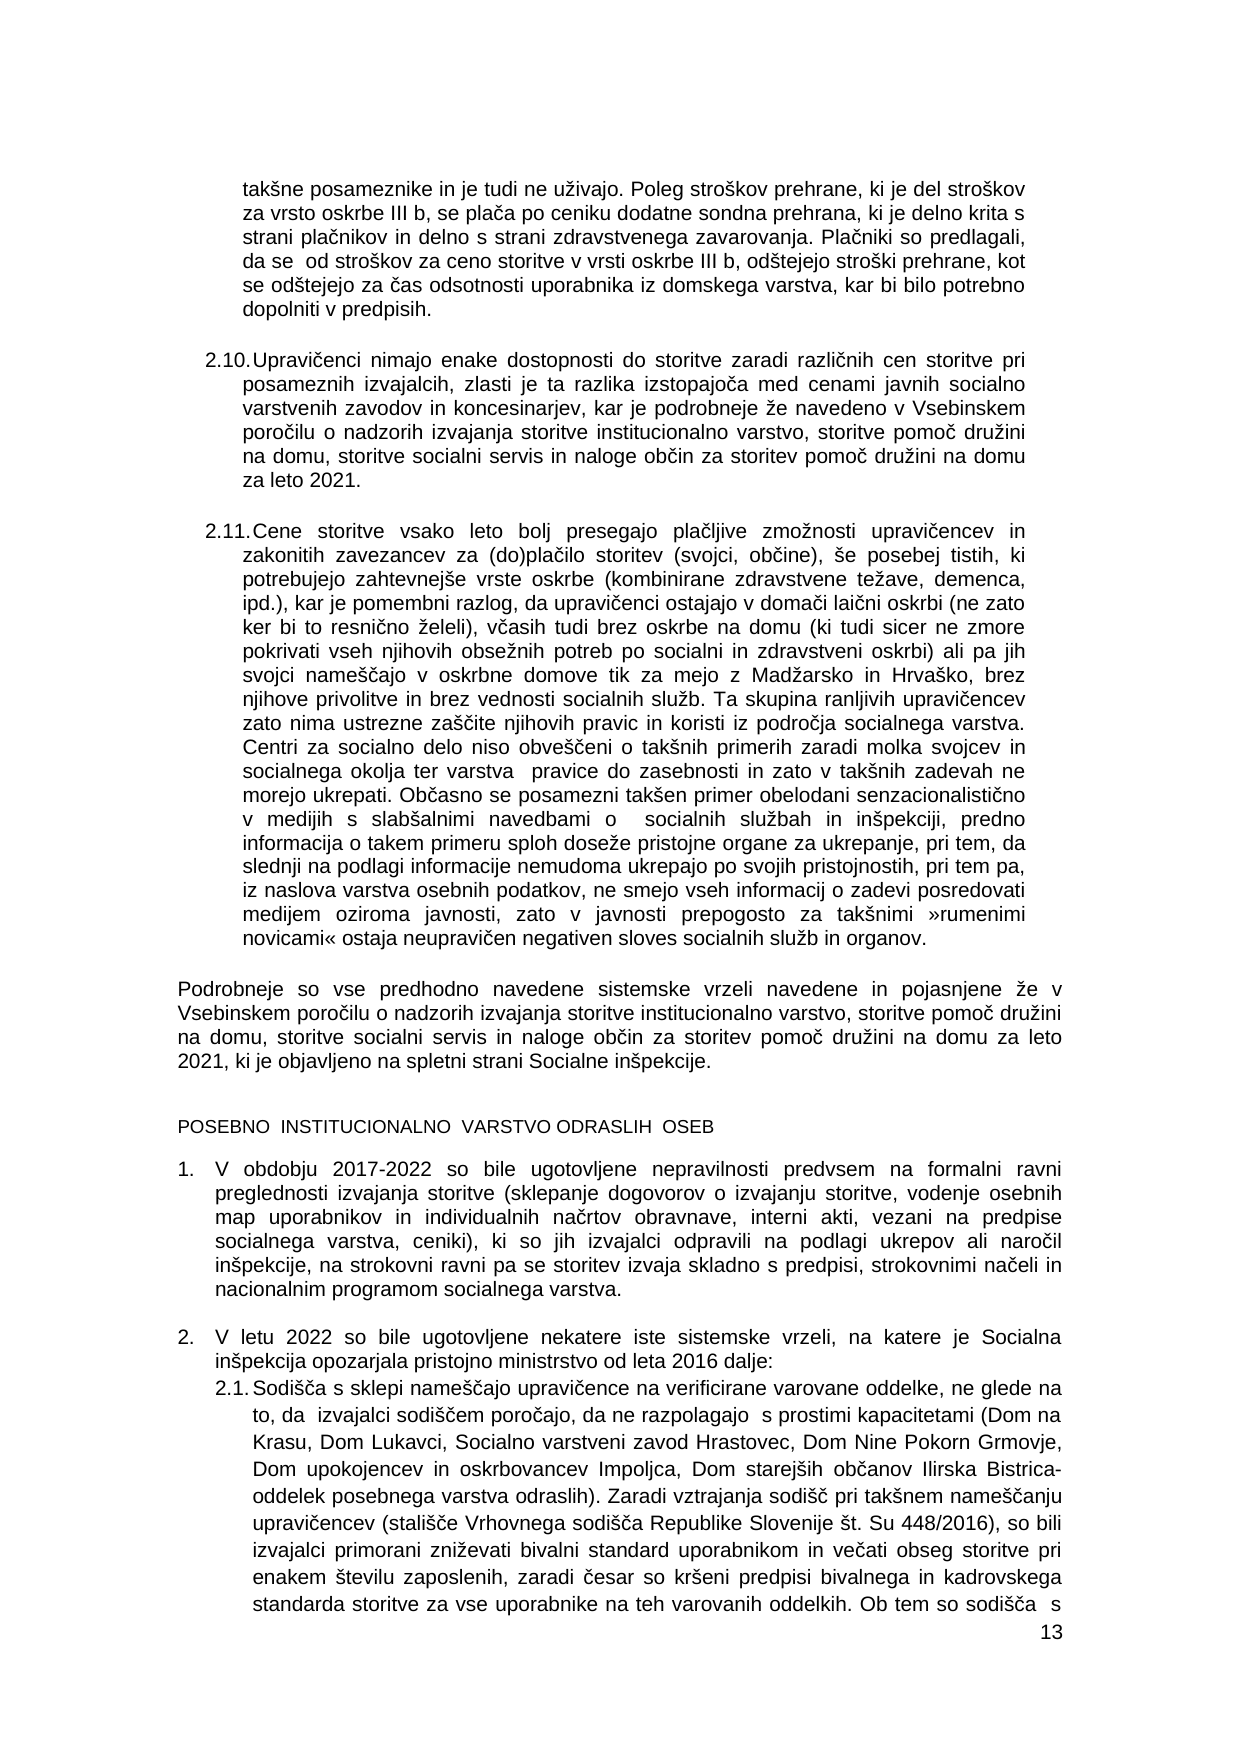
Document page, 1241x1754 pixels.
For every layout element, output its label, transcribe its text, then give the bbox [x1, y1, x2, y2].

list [205, 177, 1027, 321]
text Podrobneje so vse predhodno navedene sistemske vrzeli navedene in pojasnjene že v Vsebinskem poročilu o nadzorih izvajanja storitve institucionalno varstvo, storitve pomoč družini na domu, storitve socialni servis in naloge občin za storitev pomoč družini na domu za leto 2021, ki je objavljeno na spletni strani Socialne inšpekcije. [177, 977, 1063, 1073]
list Cene storitve vsako leto bolj presegajo plačljive zmožnosti upravičencev in zakonitih zavezancev za (do)plačilo storitev (svojci, občine), še posebej tistih, ki potrebujejo zahtevnejše vrste oskrbe (kombinirane zdravstvene težave, demenca, ipd.), kar je pomembni razlog, da upravičenci ostajajo v domači laični oskrbi (ne zato ker bi to resnično želeli), včasih tudi brez oskrbe na domu (ki tudi sicer ne zmore pokrivati vseh njihovih obsežnih potreb po socialni in zdravstveni oskrbi) ali pa jih svojci nameščajo v oskrbne domove tik za mejo z Madžarsko in Hrvaško, brez njihove privolitve in brez vednosti socialnih služb. Ta skupina ranljivih upravičencev zato nima ustrezne zaščite njihovih pravic in koristi iz področja socialnega varstva. Centri za socialno delo niso obveščeni o takšnih primerih zaradi molka svojcev in socialnega okolja ter varstva pravice do zasebnosti in zato v takšnih zadevah ne morejo ukrepati. Občasno se posamezni takšen primer obelodani senzacionalistično v medijih s slabšalnimi navedbami o socialnih službah in inšpekciji, predno informacija o takem primeru sploh doseže pristojne organe za ukrepanje, pri tem, da slednji na podlagi informacije nemudoma ukrepajo po svojih pristojnostih, pri tem pa, iz naslova varstva osebnih podatkov, ne smejo vseh informacij o zadevi posredovati medijem oziroma javnosti, zato v javnosti prepogosto za takšnimi »rumenimi novicami« ostaja neupravičen negativen sloves socialnih služb in organov. [205, 519, 1027, 950]
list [215, 1372, 1063, 1616]
list V obdobju 2017-2022 so bile ugotovljene nepravilnosti predvsem na formalni ravni preglednosti izvajanja storitve (sklepanje dogovorov o izvajanju storitve, vodenje osebnih map uporabnikov in individualnih načrtov obravnave, interni akti, vezani na predpise socialnega varstva, ceniki), ki so jih izvajalci odpravili na podlagi ukrepov ali naročil inšpekcije, na strokovni ravni pa se storitev izvaja skladno s predpisi, strokovnimi načeli in nacionalnim programom socialnega varstva. [177, 1157, 1063, 1301]
list V letu 2022 so bile ugotovljene nekatere iste sistemske vrzeli, na katere je Socialna inšpekcija opozarjala pristojno ministrstvo od leta 2016 dalje: [177, 1324, 1063, 1372]
text POSEBNO INSTITUCIONALNO VARSTVO ODRASLIH OSEB [177, 1116, 1063, 1138]
list Upravičenci nimajo enake dostopnosti do storitve zaradi različnih cen storitve pri posameznih izvajalcih, zlasti je ta razlika izstopajoča med cenami javnih socialno varstvenih zavodov in koncesinarjev, kar je podrobneje že navedeno v Vsebinskem poročilu o nadzorih izvajanja storitve institucionalno varstvo, storitve pomoč družini na domu, storitve socialni servis in naloge občin za storitev pomoč družini na domu za leto 2021. [205, 348, 1027, 492]
